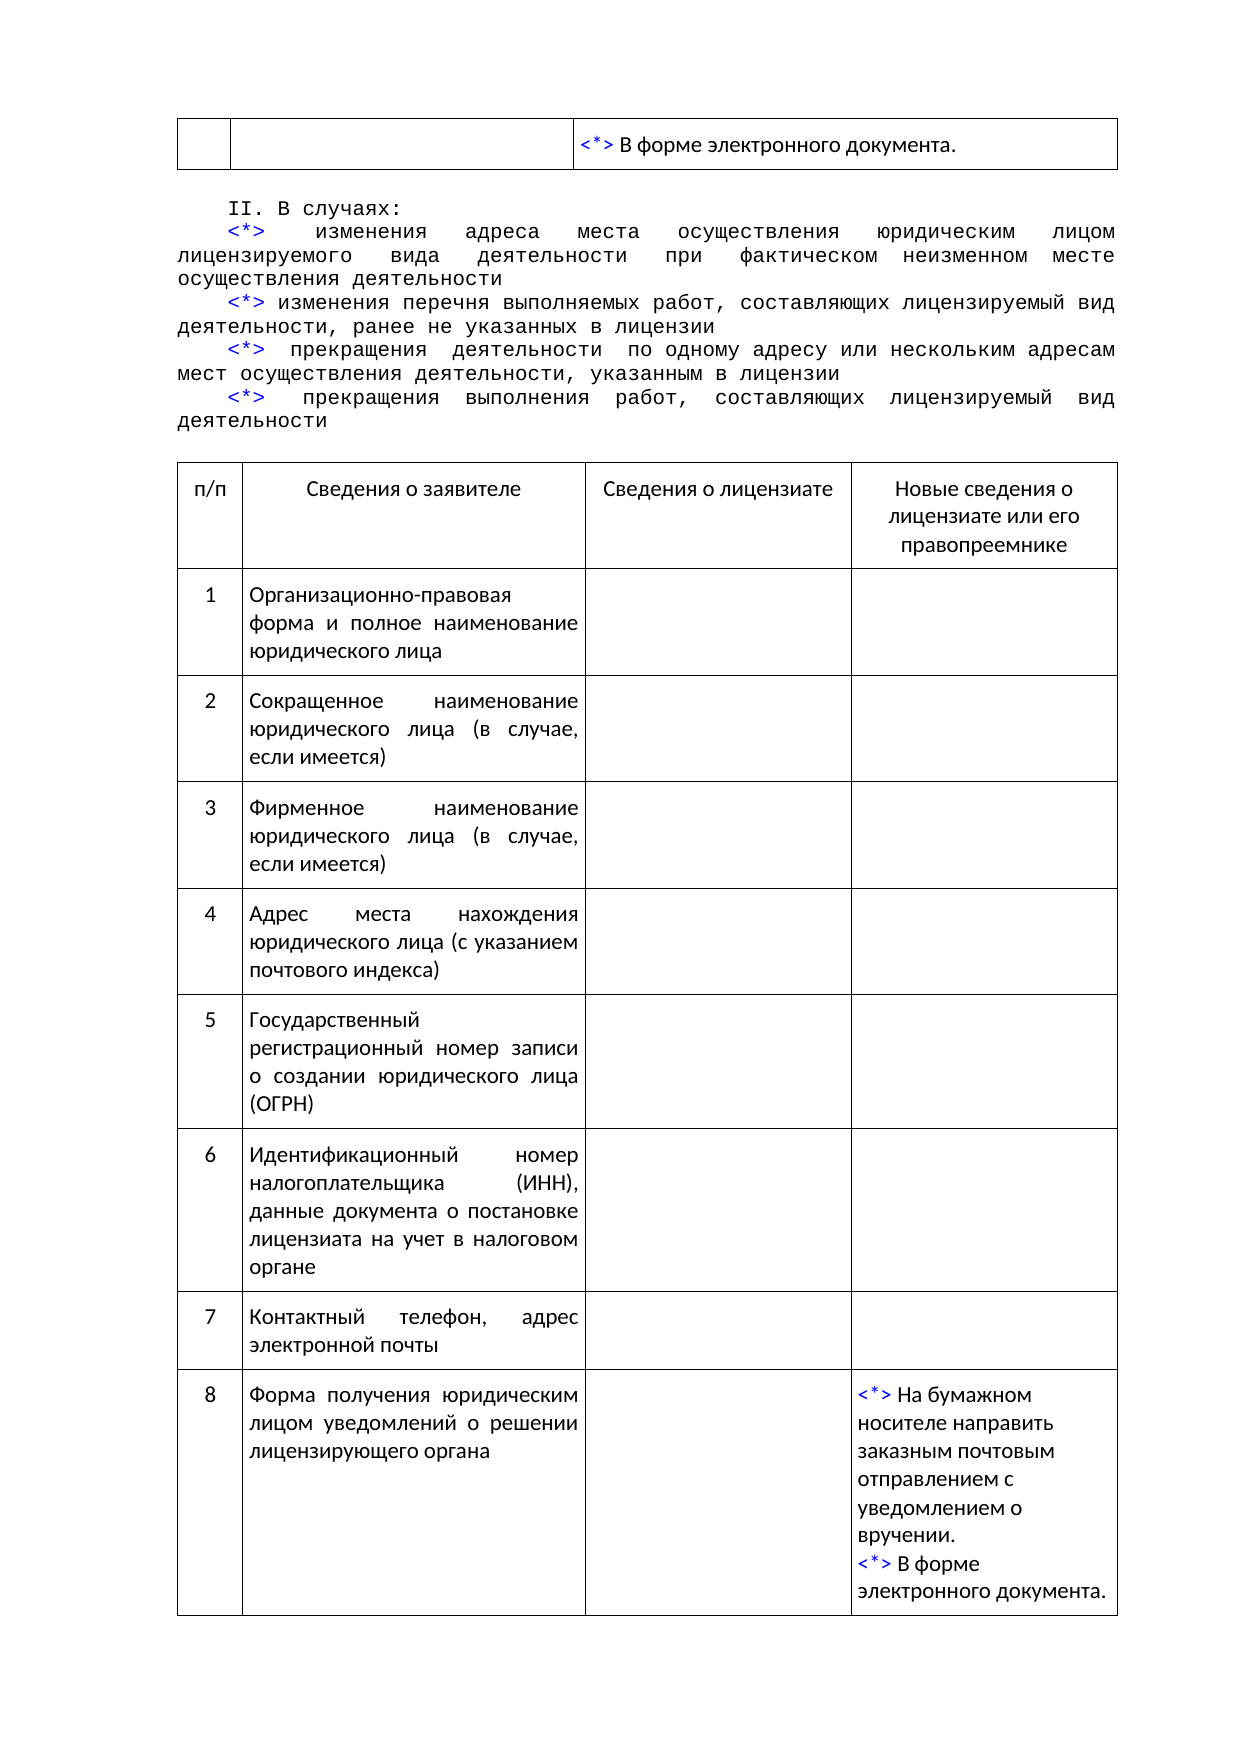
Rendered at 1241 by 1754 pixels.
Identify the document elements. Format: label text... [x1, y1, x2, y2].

table_cell 8 [178, 1370, 242, 1615]
table_cell 14 [178, 119, 230, 168]
table_cell 1 [178, 569, 242, 675]
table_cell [574, 119, 1117, 168]
table_cell [586, 782, 851, 887]
text деятельности, ранее не указанных в лицензии [177, 316, 1152, 339]
table_cell Адрес места нахождения юридического лица (с указанием почтового индекса) [243, 889, 585, 994]
table_cell [586, 995, 851, 1128]
table_cell [586, 889, 851, 994]
table_header Новые сведения о лицензиате или его правопреемнике [852, 463, 1117, 568]
table_cell Фирменное наименование юридического лица (в случае, если имеется) [243, 782, 585, 887]
table_cell [586, 1292, 851, 1369]
table_cell Государственный регистрационный номер записи о создании юридического лица (ОГРН) [243, 995, 585, 1128]
text <*> изменения перечня выполняемых работ, составляющих лицензируемый вид [177, 292, 1152, 316]
table_cell 2 [178, 676, 242, 781]
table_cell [231, 119, 573, 168]
table_cell 7 [178, 1292, 242, 1369]
text II. В случаях: [177, 197, 1152, 221]
table_cell [852, 1292, 1117, 1369]
text осуществления деятельности [177, 268, 1152, 292]
table_cell [852, 676, 1117, 781]
table_cell [852, 782, 1117, 887]
text <*> прекращения деятельности по одному адресу или нескольким адресам [177, 339, 1152, 363]
text деятельности [177, 410, 1152, 434]
table_cell [586, 1129, 851, 1291]
table_header Сведения о лицензиате [586, 463, 851, 568]
table_cell [852, 889, 1117, 994]
text мест осуществления деятельности, указанным в лицензии [177, 363, 1152, 387]
table_cell [586, 676, 851, 781]
table_header Сведения о заявителе [243, 463, 585, 568]
table_cell 5 [178, 995, 242, 1128]
table_header п/п [178, 463, 242, 568]
table_cell 4 [178, 889, 242, 994]
text <*> изменения адреса места осуществления юридическим лицом [177, 221, 1152, 245]
table_cell Организационно-правовая форма и полное наименование юридического лица [243, 569, 585, 675]
text лицензируемого вида деятельности при фактическом неизменном месте [177, 245, 1152, 268]
table_cell Форма получения юридическим лицом уведомлений о решении лицензирующего органа [243, 1370, 585, 1615]
table_cell [852, 995, 1117, 1128]
table_cell [852, 1129, 1117, 1291]
table_cell Сокращенное наименование юридического лица (в случае, если имеется) [243, 676, 585, 781]
table_cell [852, 569, 1117, 675]
table_cell 6 [178, 1129, 242, 1291]
table_cell Идентификационный номер налогоплательщика (ИНН), данные документа о постановке лицензиата на учет в налоговом органе [243, 1129, 585, 1291]
table_cell [586, 1370, 851, 1615]
table_cell 3 [178, 782, 242, 887]
table_cell [586, 569, 851, 675]
table_cell <*> На бумажном носителе направить заказным почтовым отправлением с уведомлением о вручении. <*> В форме электронного документа. [852, 1370, 1117, 1615]
table_cell Контактный телефон, адрес электронной почты [243, 1292, 585, 1369]
text <*> прекращения выполнения работ, составляющих лицензируемый вид [177, 387, 1152, 410]
